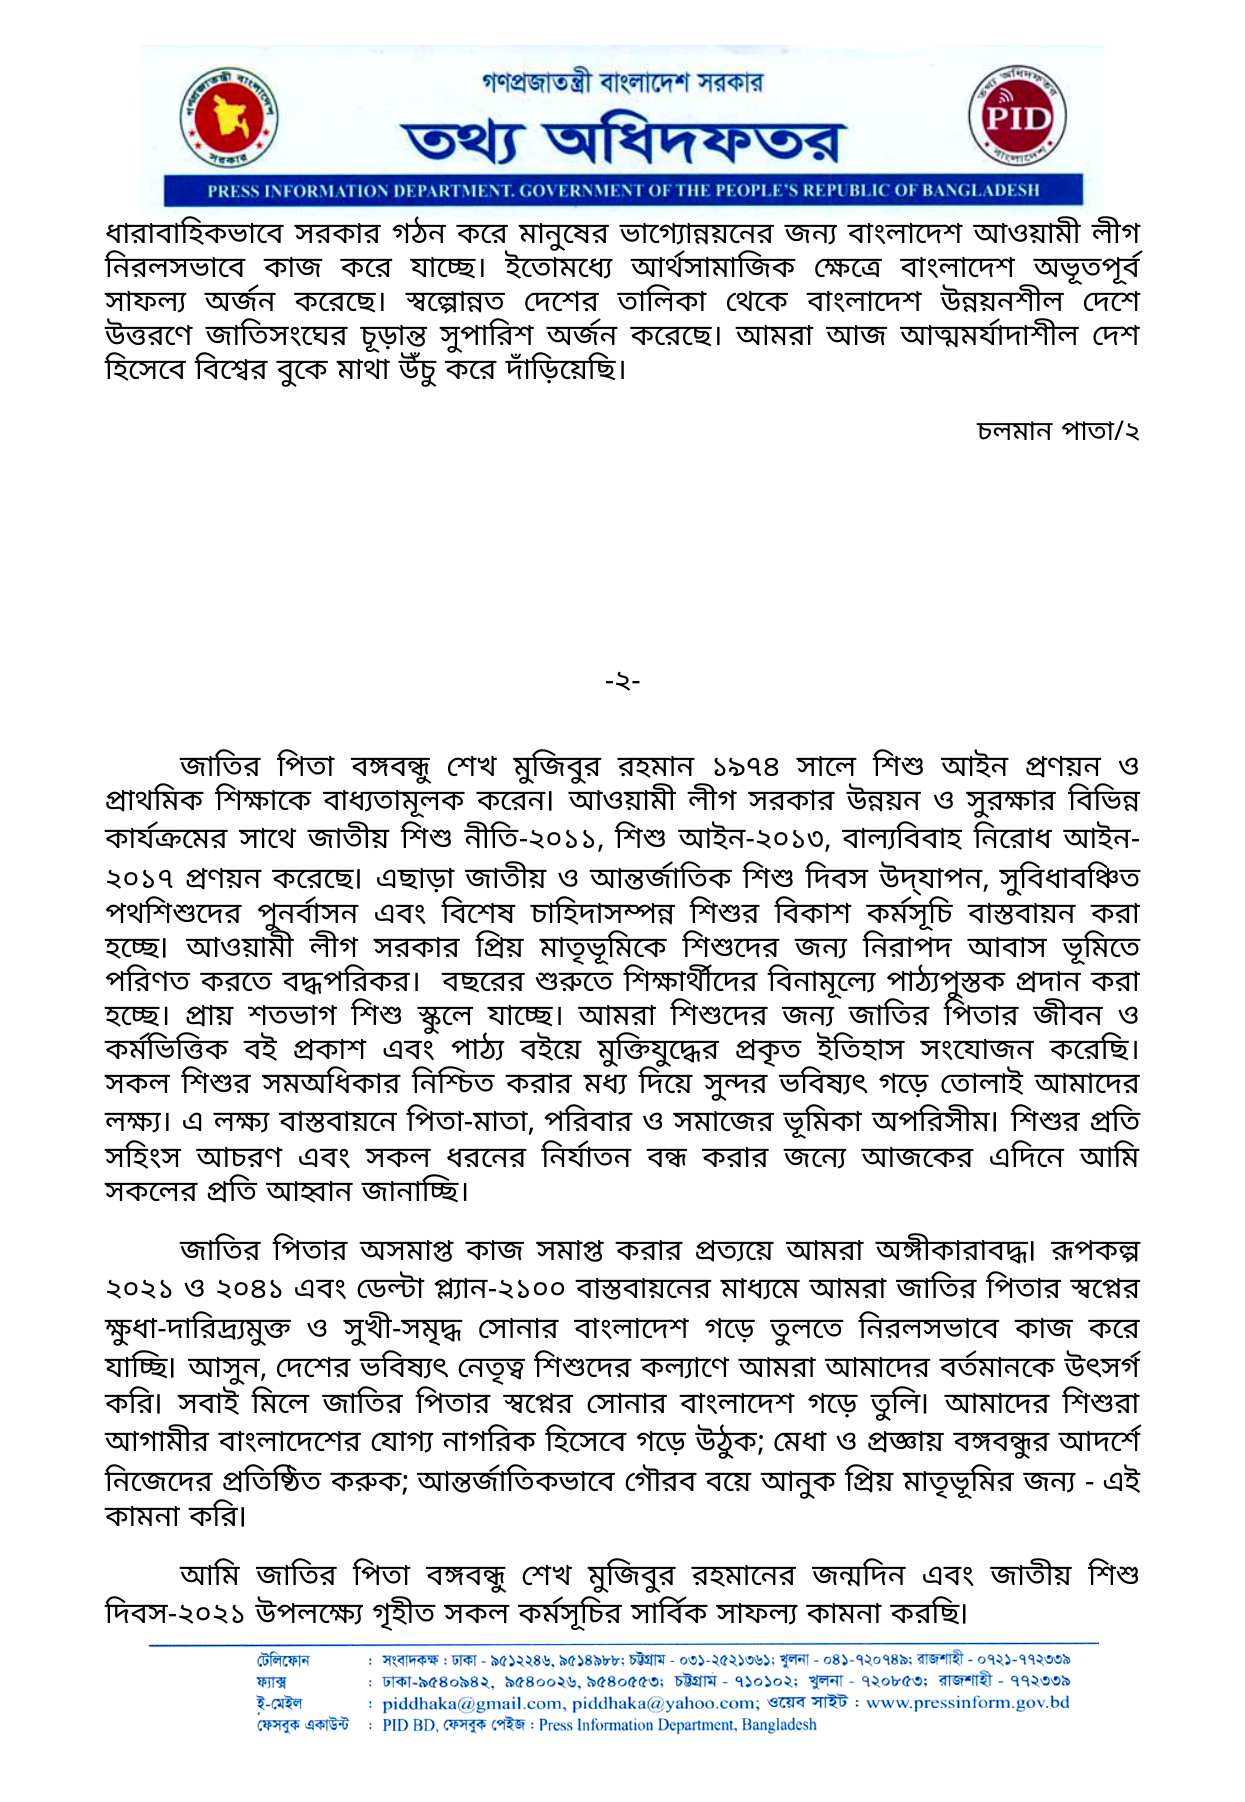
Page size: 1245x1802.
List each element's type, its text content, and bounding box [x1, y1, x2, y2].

text জাতির পিতার অসমাপ্ত কাজ সমাপ্ত করার প্রত্যয়ে আমরা অঙ্গীকারাবদ্ধ। রূপকল্প ২০২১ ও ২০৪১ এবং ডেল্টা প্ল্যান-২১০০ বাস্তবায়নের মাধ্যমে আমরা জাতির পিতার স্বপ্নের ক্ষুধা-দারিদ্র্যমুক্ত ও সুখী-সমৃদ্ধ সোনার বাংলাদেশ গড়ে তুলতে নিরলসভাবে কাজ করে যাচ্ছি। আসুন, দেশের ভবিষ্যৎ নেতৃত্ব শিশুদের কল্যাণে আমরা আমাদের বর্তমানকে উৎসর্গ করি। সবাই মিলে জাতির পিতার স্বপ্নের সোনার বাংলাদেশ গড়ে তুলি। আমাদের শিশুরা আগামীর বাংলাদেশের যোগ্য নাগরিক হিসেবে গড়ে উঠুক; মেধা ও প্রজ্ঞায় বঙ্গবন্ধুর আদর্শে নিজেদের প্রতিষ্ঠিত করুক; আন্তর্জাতিকভাবে গৌরব বয়ে আনুক প্রিয় মাতৃভূমির জন্য - এই কামনা করি। [105, 1233, 1140, 1533]
text -২- [105, 659, 1140, 699]
text চলমান পাতা/২ [105, 411, 1140, 448]
text আমি জাতির পিতা বঙ্গবন্ধু শেখ মুজিবুর রহমানের জন্মদিন এবং জাতীয় শিশু দিবস-২০২১ উপলক্ষ্যে গৃহীত সকল কর্মসূচির সার্বিক সাফল্য কামনা করছি। [105, 1558, 1140, 1632]
text জাতির পিতা বঙ্গবন্ধু শেখ মুজিবুর রহমান ১৯৭৪ সালে শিশু আইন প্রণয়ন ও প্রাথমিক শিক্ষাকে বাধ্যতামূলক করেন। আওয়ামী লীগ সরকার উন্নয়ন ও সুরক্ষার বিভিন্ন কার্যক্রমের সাথে জাতীয় শিশু নীতি-২০১১, শিশু আইন-২০১৩, বাল্যবিবাহ নিরোধ আইন-২০১৭ প্রণয়ন করেছে। এছাড়া জাতীয় ও আন্তর্জাতিক শিশু দিবস উদ্‌যাপন, সুবিধাবঞ্চিত পথশিশুদের পুনর্বাসন এবং বিশেষ চাহিদাসম্পন্ন শিশুর বিকাশ কর্মসূচি বাস্তবায়ন করা হচ্ছে। আওয়ামী লীগ সরকার প্রিয় মাতৃভূমিকে শিশুদের জন্য নিরাপদ আবাস ভূমিতে পরিণত করতে বদ্ধপরিকর। বছরের শুরুতে শিক্ষার্থীদের বিনামূল্যে পাঠ্যপুস্তক প্রদান করা হচ্ছে। প্রায় শতভাগ শিশু স্কুলে যাচ্ছে। আমরা শিশুদের জন্য জাতির পিতার জীবন ও কর্মভিত্তিক বই প্রকাশ এবং পাঠ্য বইয়ে মুক্তিযুদ্ধের প্রকৃত ইতিহাস সংযোজন করেছি। সকল শিশুর সমঅধিকার নিশ্চিত করার মধ্য দিয়ে সুন্দর ভবিষ্যৎ গড়ে তোলাই আমাদের লক্ষ্য। এ লক্ষ্য বাস্তবায়নে পিতা-মাতা, পরিবার ও সমাজের ভূমিকা অপরিসীম। শিশুর প্রতি সহিংস আচরণ এবং সকল ধরনের নির্যাতন বন্ধ করার জন্যে আজকের এদিনে আমি সকলের প্রতি আহ্বান জানাচ্ছি। [105, 749, 1140, 1208]
picture [146, 1640, 1099, 1742]
